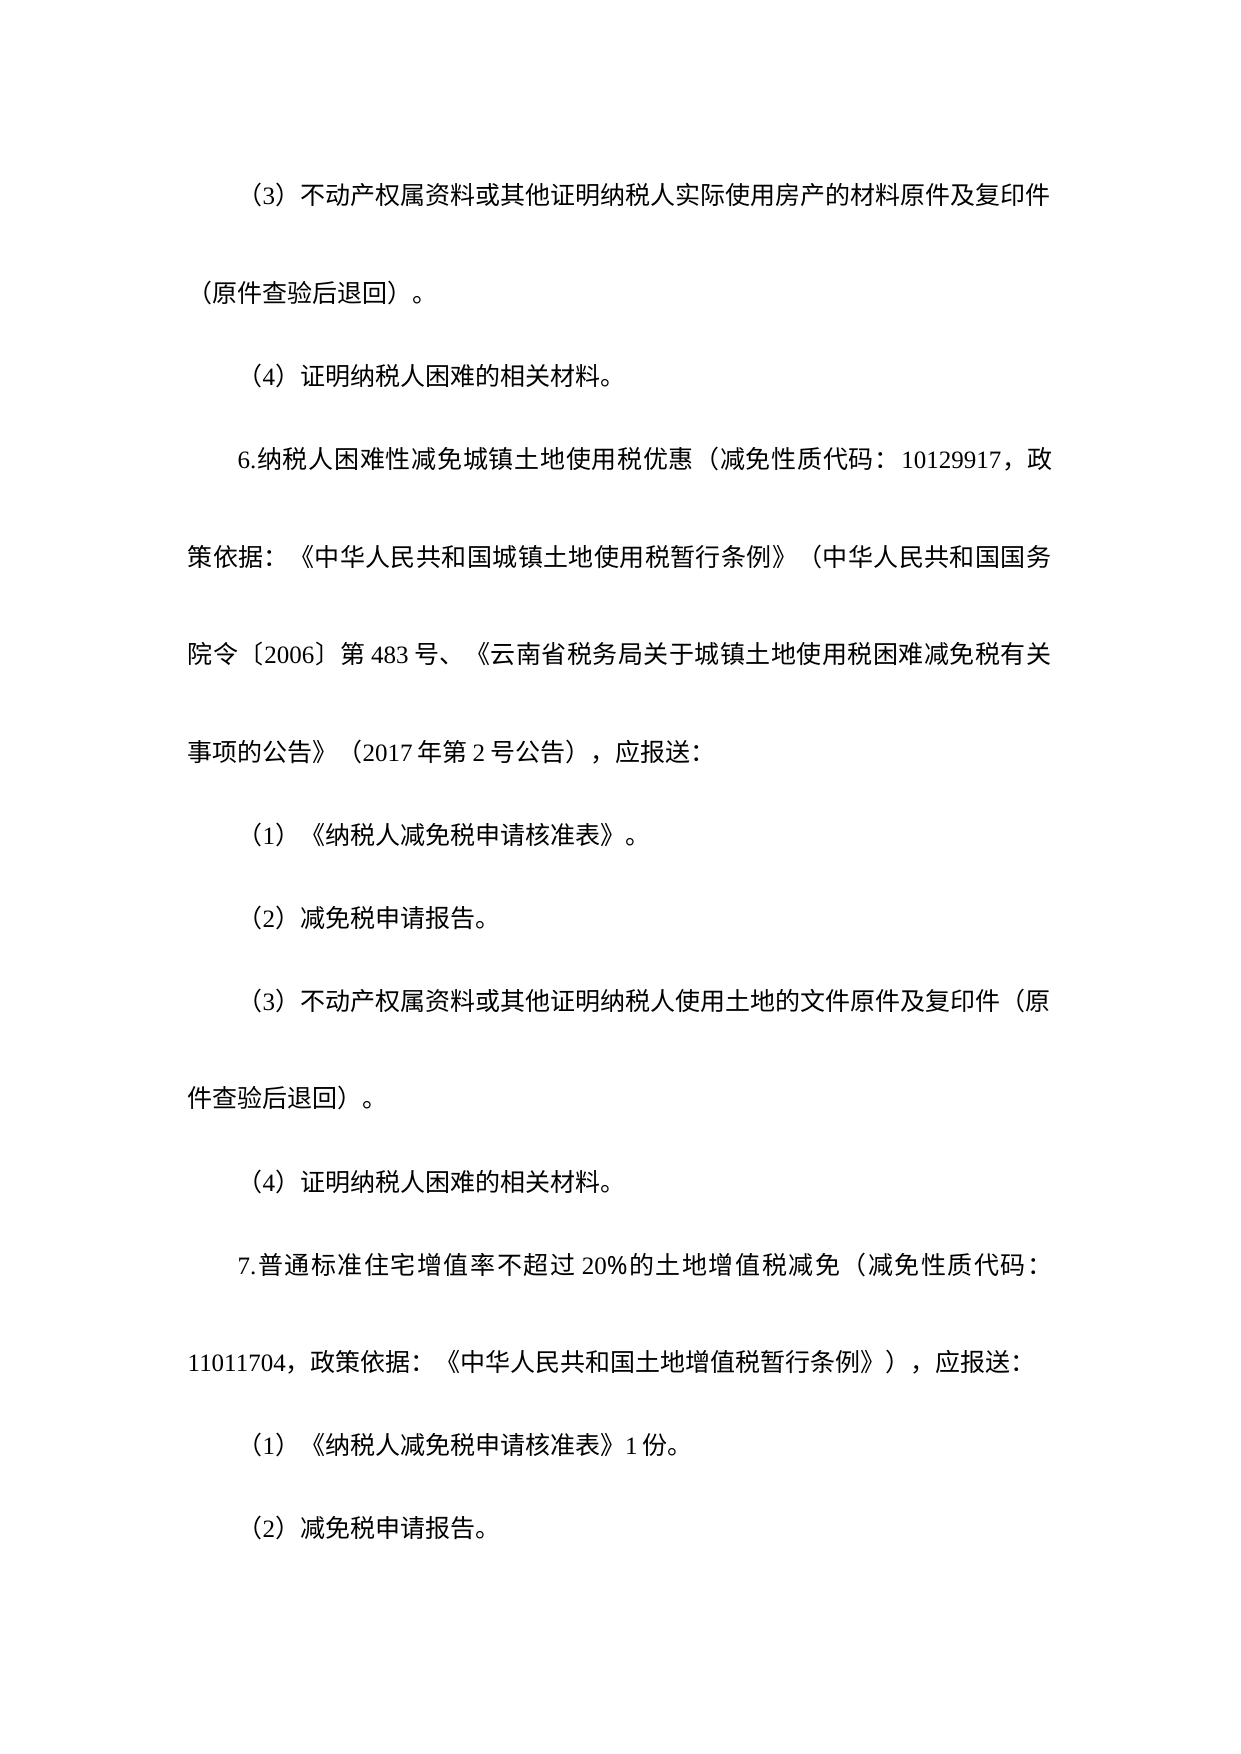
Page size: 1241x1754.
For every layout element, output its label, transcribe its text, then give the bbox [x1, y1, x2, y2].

text （2）减免税申请报告。 [187, 1494, 1053, 1559]
text （3）不动产权属资料或其他证明纳税人使用土地的文件原件及复印件（原件查验后退回）。 [187, 967, 1053, 1129]
text （4）证明纳税人困难的相关材料。 [187, 1148, 1053, 1213]
text （3）不动产权属资料或其他证明纳税人实际使用房产的材料原件及复印件（原件查验后退回）。 [187, 161, 1053, 324]
text （1）《纳税人减免税申请核准表》1份。 [187, 1411, 1053, 1476]
text （1）《纳税人减免税申请核准表》。 [187, 801, 1053, 866]
text （4）证明纳税人困难的相关材料。 [187, 342, 1053, 407]
text 6.纳税人困难性减免城镇土地使用税优惠（减免性质代码：10129917，政策依据：《中华人民共和国城镇土地使用税暂行条例》（中华人民共和国国务院令〔2006〕第483号、《云南省税务局关于城镇土地使用税困难减免税有关事项的公告》（2017年第2号公告），应报送： [187, 425, 1053, 783]
text （2）减免税申请报告。 [187, 884, 1053, 949]
text 7.普通标准住宅增值率不超过20%的土地增值税减免（减免性质代码：11011704，政策依据：《中华人民共和国土地增值税暂行条例》），应报送： [187, 1231, 1053, 1393]
